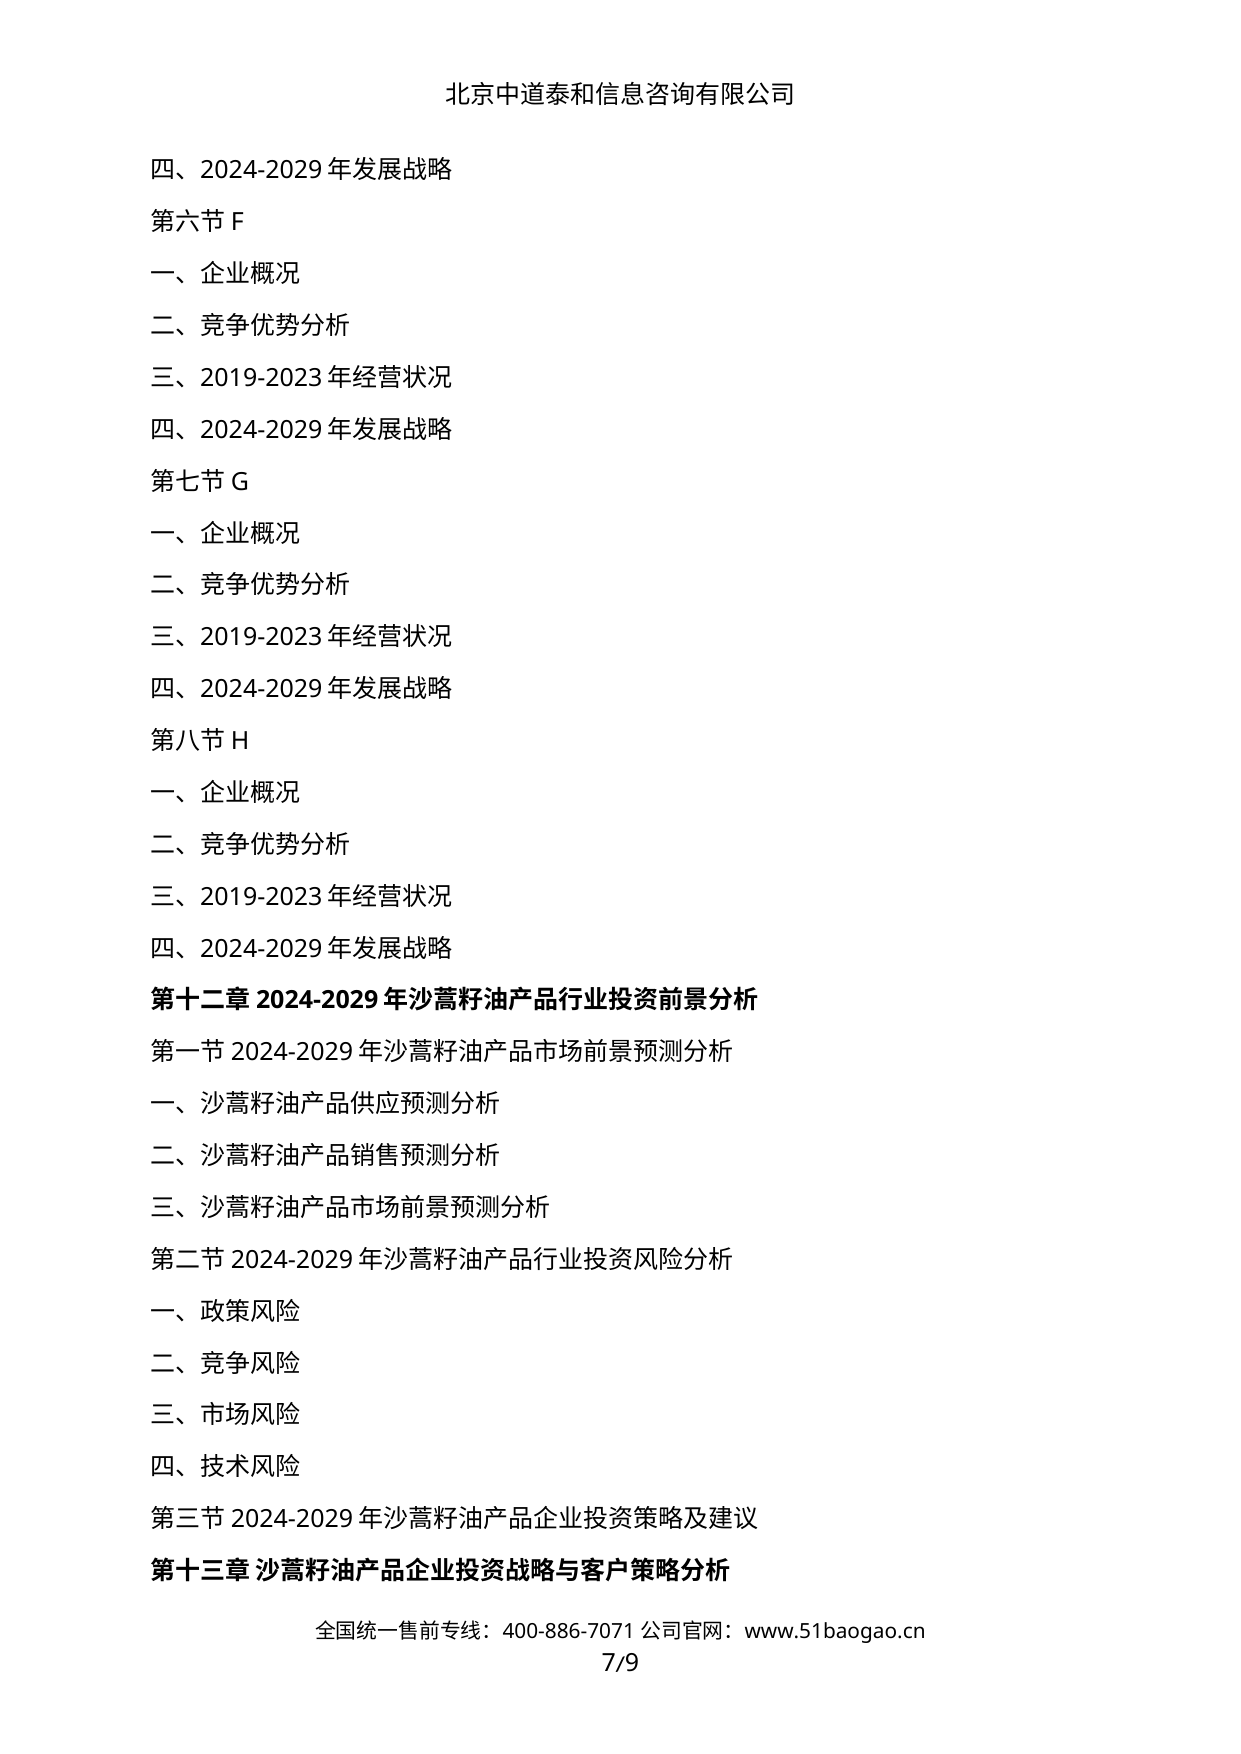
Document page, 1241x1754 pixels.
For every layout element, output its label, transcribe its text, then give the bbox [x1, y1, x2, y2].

text 一、企业概况 [150, 772, 1090, 809]
text 二、竞争优势分析 [150, 306, 1090, 342]
text 第八节 H [150, 721, 1090, 757]
text 一、沙蒿籽油产品供应预测分析 [150, 1084, 1090, 1120]
text 四、2024-2029年发展战略 [150, 409, 1090, 446]
text 第十二章 2024-2029年沙蒿籽油产品行业投资前景分析 [150, 980, 1090, 1016]
text 一、企业概况 [150, 513, 1090, 549]
text 四、2024-2029年发展战略 [150, 669, 1090, 705]
text 二、竞争优势分析 [150, 565, 1090, 601]
text 三、2019-2023年经营状况 [150, 357, 1090, 394]
text 第六节 F [150, 202, 1090, 238]
text 一、政策风险 [150, 1291, 1090, 1327]
text 第二节 2024-2029年沙蒿籽油产品行业投资风险分析 [150, 1239, 1090, 1276]
text 二、竞争优势分析 [150, 824, 1090, 861]
text 第十三章 沙蒿籽油产品企业投资战略与客户策略分析 [150, 1551, 1090, 1587]
text 一、企业概况 [150, 254, 1090, 290]
text 二、沙蒿籽油产品销售预测分析 [150, 1136, 1090, 1172]
text 四、2024-2029年发展战略 [150, 150, 1090, 186]
text 第一节 2024-2029年沙蒿籽油产品市场前景预测分析 [150, 1032, 1090, 1068]
text 四、2024-2029年发展战略 [150, 928, 1090, 964]
text 四、技术风险 [150, 1447, 1090, 1483]
text 二、竞争风险 [150, 1343, 1090, 1379]
text 三、2019-2023年经营状况 [150, 617, 1090, 653]
text 第三节 2024-2029年沙蒿籽油产品企业投资策略及建议 [150, 1499, 1090, 1535]
text 三、沙蒿籽油产品市场前景预测分析 [150, 1187, 1090, 1224]
text 第七节 G [150, 461, 1090, 497]
text 三、市场风险 [150, 1395, 1090, 1431]
text 三、2019-2023年经营状况 [150, 876, 1090, 912]
